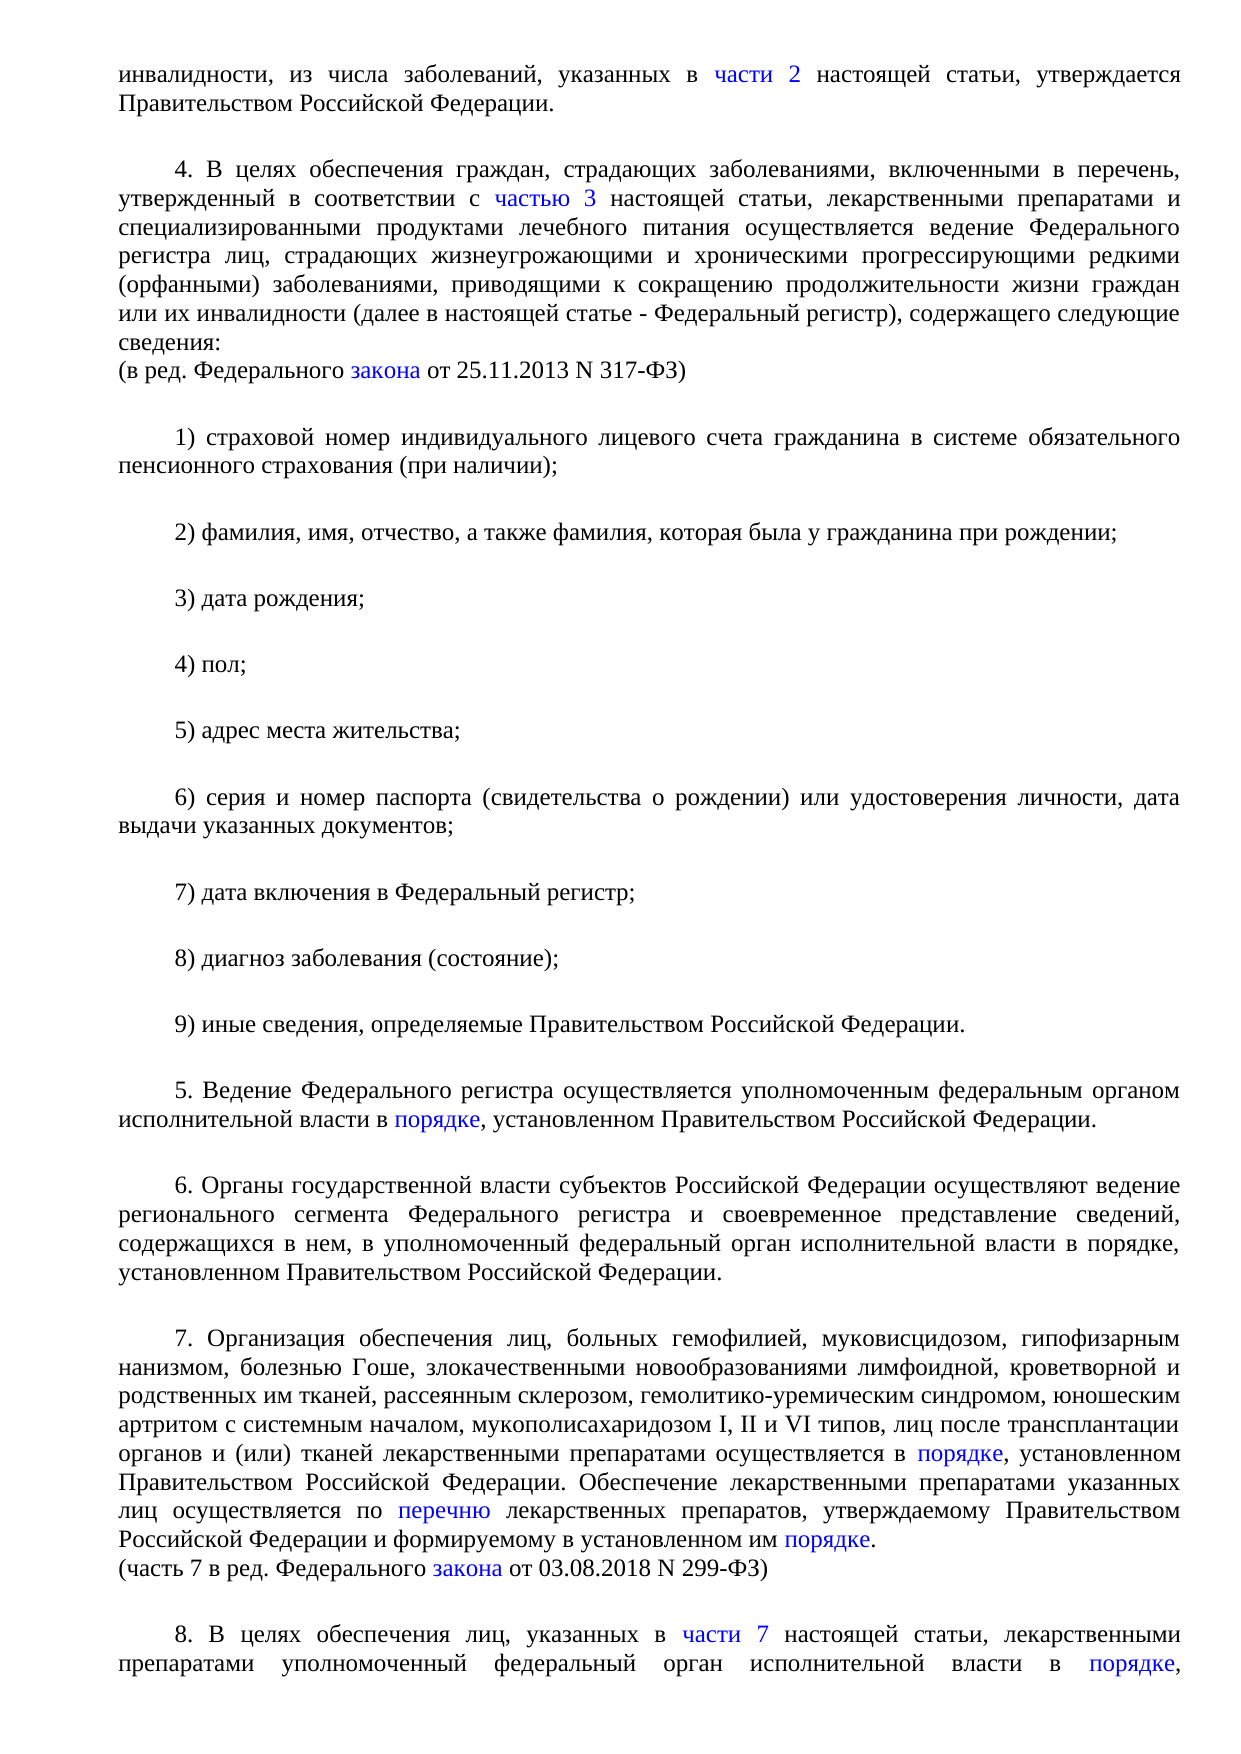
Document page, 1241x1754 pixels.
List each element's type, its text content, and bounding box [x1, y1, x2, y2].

text 3) дата рождения; [118, 583, 1181, 612]
text 2) фамилия, имя, отчество, а также фамилия, которая была у гражданина при рождении; [118, 517, 1181, 545]
text 9) иные сведения, определяемые Правительством Российской Федерации. [118, 1009, 1181, 1038]
text 8) диагноз заболевания (состояние); [118, 943, 1181, 972]
text 4) пол; [118, 649, 1181, 678]
text 4. В целях обеспечения граждан, страдающих заболеваниями, включенными в перечень, утвержденный в соответствии с частью 3 настоящей статьи, лекарственными препаратами и специализированными продуктами лечебного питания осуществляется ведение Федерального регистра лиц, страдающих жизнеугрожающими и хроническими прогрессирующими редкими (орфанными) заболеваниями, приводящими к сокращению продолжительности жизни граждан или их инвалидности (далее в настоящей статье - Федеральный регистр), содержащего следующие сведения: [118, 154, 1181, 355]
text 6) серия и номер паспорта (свидетельства о рождении) или удостоверения личности, дата выдачи указанных документов; [118, 782, 1181, 839]
text (в ред. Федерального закона от 25.11.2013 N 317-ФЗ) [118, 355, 1181, 384]
text 5. Ведение Федерального регистра осуществляется уполномоченным федеральным органом исполнительной власти в порядке, установленном Правительством Российской Федерации. [118, 1075, 1181, 1133]
text 5) адрес места жительства; [118, 715, 1181, 744]
text 6. Органы государственной власти субъектов Российской Федерации осуществляют ведение регионального сегмента Федерального регистра и своевременное представление сведений, содержащихся в нем, в уполномоченный федеральный орган исполнительной власти в порядке, установленном Правительством Российской Федерации. [118, 1170, 1181, 1285]
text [118, 59, 1181, 117]
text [118, 1619, 1181, 1677]
text 7. Организация обеспечения лиц, больных гемофилией, муковисцидозом, гипофизарным нанизмом, болезнью Гоше, злокачественными новообразованиями лимфоидной, кроветворной и родственных им тканей, рассеянным склерозом, гемолитико-уремическим синдромом, юношеским артритом с системным началом, мукополисахаридозом I, II и VI типов, лиц после трансплантации органов и (или) тканей лекарственными препаратами осуществляется в порядке, установленном Правительством Российской Федерации. Обеспечение лекарственными препаратами указанных лиц осуществляется по перечню лекарственных препаратов, утверждаемому Правительством Российской Федерации и формируемому в установленном им порядке. [118, 1323, 1181, 1553]
text (часть 7 в ред. Федерального закона от 03.08.2018 N 299-ФЗ) [118, 1553, 1181, 1582]
text 1) страховой номер индивидуального лицевого счета гражданина в системе обязательного пенсионного страхования (при наличии); [118, 422, 1181, 479]
text 7) дата включения в Федеральный регистр; [118, 877, 1181, 905]
